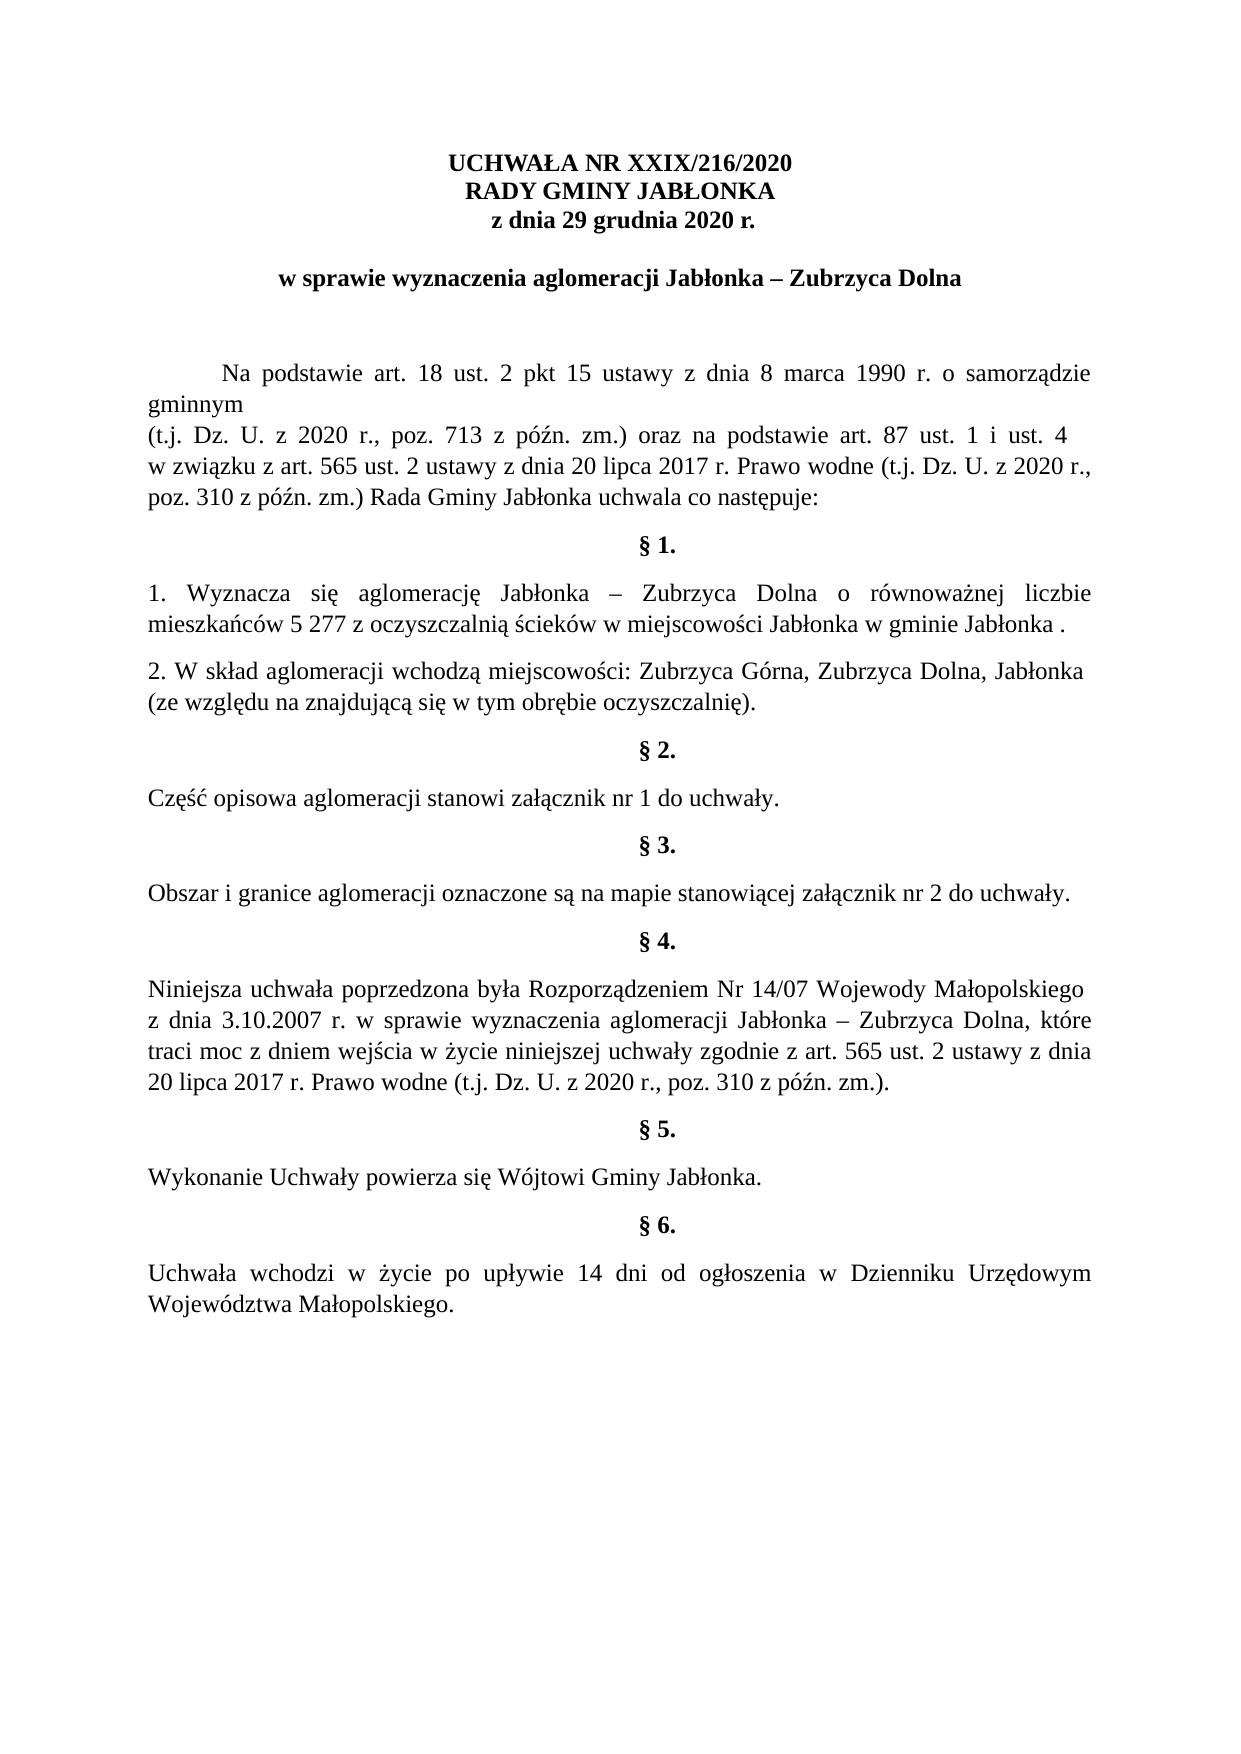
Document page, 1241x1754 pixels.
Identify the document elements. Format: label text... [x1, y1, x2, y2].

text § 5. [148, 1114, 1093, 1143]
text w sprawie wyznaczenia aglomeracji Jabłonka – Zubrzyca Dolna [148, 263, 1093, 291]
text RADY GMINY JABŁONKA [148, 176, 1093, 205]
text Wykonanie Uchwały powierza się Wójtowi Gminy Jabłonka. [148, 1162, 1093, 1191]
text UCHWAŁA NR XXIX/216/2020 [148, 148, 1093, 176]
text Uchwała wchodzi w życie po upływie 14 dni od ogłoszenia w Dzienniku Urzędowym Województwa Małopolskiego. [148, 1258, 1093, 1317]
text 1. Wyznacza się aglomerację Jabłonka – Zubrzyca Dolna o równoważnej liczbie mieszkańców 5 277 z oczyszczalnią ścieków w miejscowości Jabłonka w gminie Jabłonka . [148, 578, 1093, 637]
text § 6. [148, 1210, 1093, 1239]
text Niniejsza uchwała poprzedzona była Rozporządzeniem Nr 14/07 Wojewody Małopolskiego z dnia 3.10.2007 r. w sprawie wyznaczenia aglomeracji Jabłonka – Zubrzyca Dolna, które traci moc z dniem wejścia w życie niniejszej uchwały zgodnie z art. 565 ust. 2 ustawy z dnia 20 lipca 2017 r. Prawo wodne (t.j. Dz. U. z 2020 r., poz. 310 z późn. zm.). [148, 974, 1093, 1096]
text 2. W skład aglomeracji wchodzą miejscowości: Zubrzyca Górna, Zubrzyca Dolna, Jabłonka (ze względu na znajdującą się w tym obrębie oczyszczalnię). [148, 656, 1093, 716]
text § 1. [221, 530, 1093, 559]
text § 2. [148, 735, 1093, 764]
text z dnia 29 grudnia 2020 r. [148, 205, 1093, 234]
text § 3. [148, 831, 1093, 859]
text Na podstawie art. 18 ust. 2 pkt 15 ustawy z dnia 8 marca 1990 r. o samorządzie gminnym (t.j. Dz. U. z 2020 r., poz. 713 z późn. zm.) oraz na podstawie art. 87 ust. 1 i ust. 4 w związku z art. 565 ust. 2 ustawy z dnia 20 lipca 2017 r. Prawo wodne (t.j. Dz. U. z 2020 r., poz. 310 z późn. zm.) Rada Gminy Jabłonka uchwala co następuje: [148, 358, 1093, 511]
text Część opisowa aglomeracji stanowi załącznik nr 1 do uchwały. [148, 783, 1093, 812]
text Obszar i granice aglomeracji oznaczone są na mapie stanowiącej załącznik nr 2 do uchwały. [148, 878, 1093, 907]
text § 4. [148, 926, 1093, 955]
